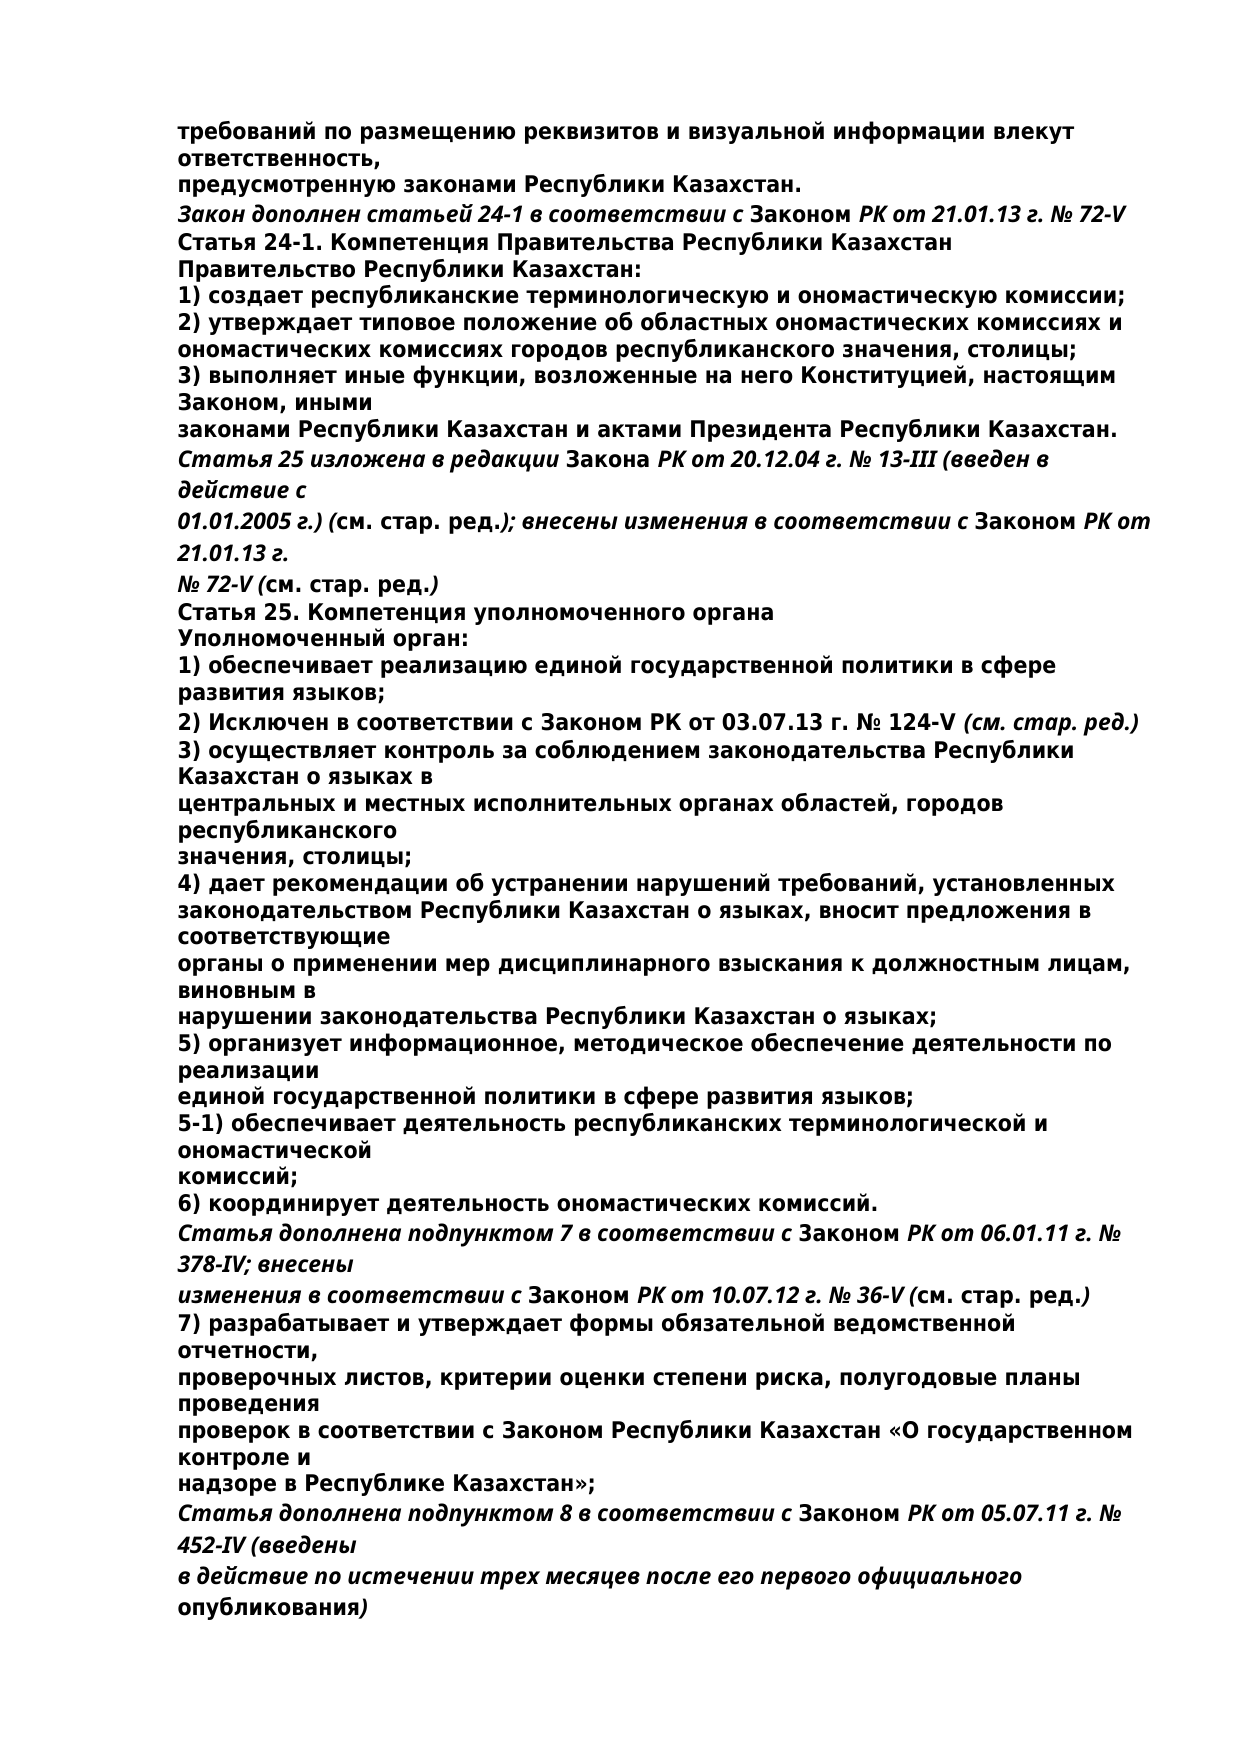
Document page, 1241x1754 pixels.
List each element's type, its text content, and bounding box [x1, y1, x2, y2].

text комиссий; [177, 1163, 1152, 1190]
text Статья 25 изложена в редакции Закона РК от 20.12.04 г. № 13-III (введен в действие с [177, 443, 1152, 505]
text № 72-V (см. стар. ред.) [177, 568, 1152, 599]
text Правительство Республики Казахстан: [177, 256, 1152, 283]
text 2) утверждает типовое положение об областных ономастических комиссиях и [177, 309, 1152, 336]
text органы о применении мер дисциплинарного взыскания к должностным лицам, виновным в [177, 950, 1152, 1003]
text 1) обеспечивает реализацию единой государственной политики в сфере развития языков; [177, 652, 1152, 706]
text единой государственной политики в сфере развития языков; [177, 1083, 1152, 1110]
text 5-1) обеспечивает деятельность республиканских терминологической и ономастической [177, 1110, 1152, 1163]
text Уполномоченный орган: [177, 626, 1152, 652]
text Статья дополнена подпунктом 7 в соответствии с 3аконом РК от 06.01.11 г. № 378-IV; внесены [177, 1217, 1152, 1279]
text проверок в соответствии с Законом Республики Казахстан «О государственном контроле и [177, 1417, 1152, 1471]
text 7) разрабатывает и утверждает формы обязательной ведомственной отчетности, [177, 1311, 1152, 1364]
text 3) выполняет иные функции, возложенные на него Конституцией, настоящим Законом, иными [177, 363, 1152, 416]
text проверочных листов, критерии оценки степени риска, полугодовые планы проведения [177, 1364, 1152, 1417]
text 1) создает республиканские терминологическую и ономастическую комиссии; [177, 283, 1152, 309]
text 3) осуществляет контроль за соблюдением законодательства Республики Казахстан о языках в [177, 737, 1152, 790]
text 2) Исключен в соответствии с Законом РК от 03.07.13 г. № 124-V (см. стар. ред.) [177, 706, 1152, 737]
text значения, столицы; [177, 843, 1152, 870]
text 6) координирует деятельность ономастических комиссий. [177, 1190, 1152, 1217]
text 01.01.2005 г.) (см. стар. ред.); внесены изменения в соответствии с Законом РК от 21.01.13 г. [177, 505, 1152, 568]
text 5) организует информационное, методическое обеспечение деятельности по реализации [177, 1030, 1152, 1083]
text нарушении законодательства Республики Казахстан о языках; [177, 1003, 1152, 1030]
text 4) дает рекомендации об устранении нарушений требований, установленных [177, 870, 1152, 897]
text центральных и местных исполнительных органах областей, городов республиканского [177, 790, 1152, 843]
text изменения в соответствии с Законом РК от 10.07.12 г. № 36-V (см. стар. ред.) [177, 1279, 1152, 1311]
text надзоре в Республике Казахстан»; [177, 1471, 1152, 1497]
text Статья дополнена подпунктом 8 в соответствии с Законом РК от 05.07.11 г. № 452-IV (введены [177, 1497, 1152, 1560]
text ономастических комиссиях городов республиканского значения, столицы; [177, 336, 1152, 363]
text требований по размещению реквизитов и визуальной информации влекут ответственность, [177, 118, 1152, 171]
text Закон дополнен статьей 24-1 в соответствии с Законом РК от 21.01.13 г. № 72-V [177, 198, 1152, 229]
text законами Республики Казахстан и актами Президента Республики Казахстан. [177, 416, 1152, 443]
text Статья 25. Компетенция уполномоченного органа [177, 599, 1152, 626]
text Статья 24-1. Компетенция Правительства Республики Казахстан [177, 229, 1152, 256]
text в действие по истечении трех месяцев после его первого официального опубликования) [177, 1560, 1152, 1622]
text предусмотренную законами Республики Казахстан. [177, 171, 1152, 198]
text законодательством Республики Казахстан о языках, вносит предложения в соответствующие [177, 897, 1152, 950]
